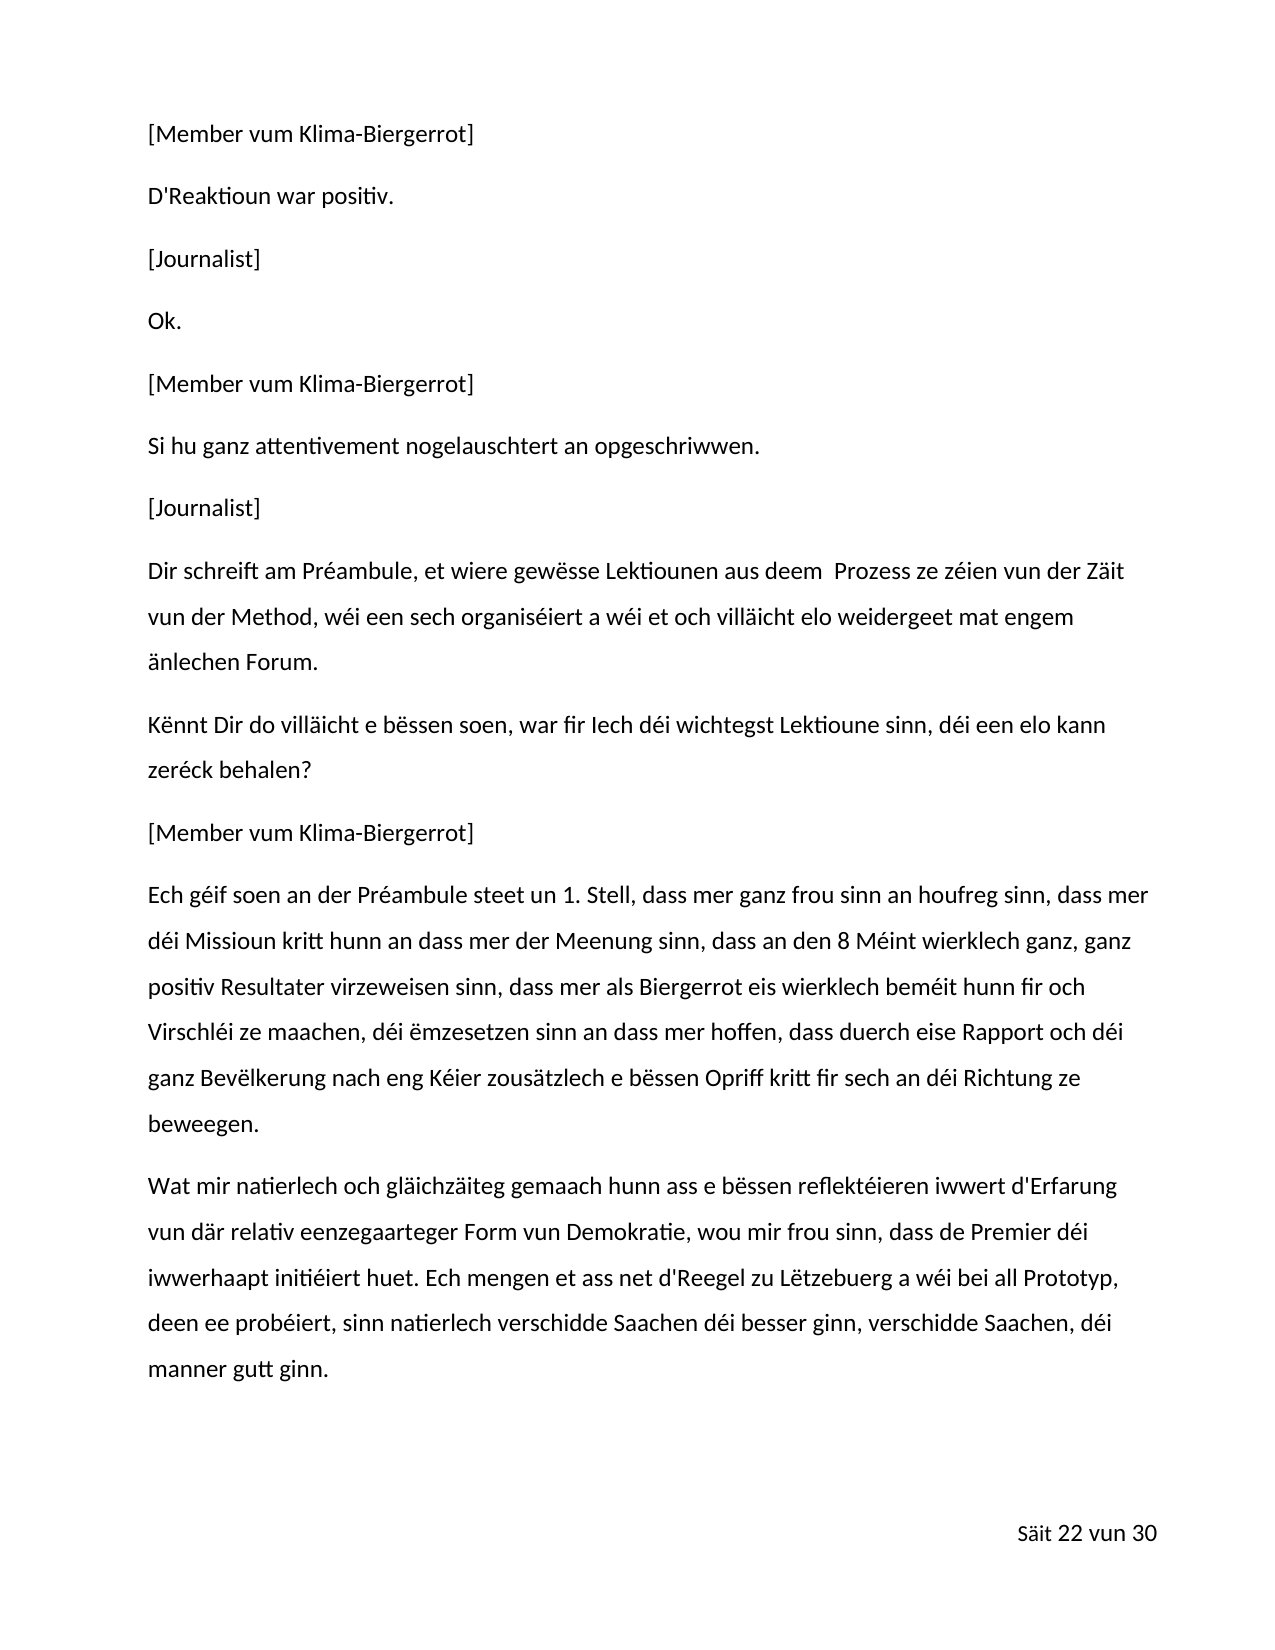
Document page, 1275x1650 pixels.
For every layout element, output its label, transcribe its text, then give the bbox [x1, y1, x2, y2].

text [Member vum Klima-Biergerrot] [148, 118, 1157, 149]
text [Journalist] [148, 243, 1157, 273]
text Dir schreift am Préambule, et wiere gewësse Lektiounen aus deem Prozess ze zéien vun der Zäit vun der Method, wéi een sech organiséiert a wéi et och villäicht elo weidergeet mat engem änlechen Forum. [148, 555, 1157, 677]
text Wat mir natierlech och gläichzäiteg gemaach hunn ass e bëssen reflektéieren iwwert d'Erfarung vun där relativ eenzegaarteger Form vun Demokratie, wou mir frou sinn, dass de Premier déi iwwerhaapt initiéiert huet. Ech mengen et ass net d'Reegel zu Lëtzebuerg a wéi bei all Prototyp, deen ee probéiert, sinn natierlech verschidde Saachen déi besser ginn, verschidde Saachen, déi manner gutt ginn. [148, 1170, 1157, 1384]
text D'Reaktioun war positiv. [148, 181, 1157, 211]
text Ok. [148, 305, 1157, 336]
text [Journalist] [148, 492, 1157, 523]
text [Member vum Klima-Biergerrot] [148, 817, 1157, 847]
text [Member vum Klima-Biergerrot] [148, 368, 1157, 398]
text Ech géif soen an der Préambule steet un 1. Stell, dass mer ganz frou sinn an houfreg sinn, dass mer déi Missioun kritt hunn an dass mer der Meenung sinn, dass an den 8 Méint wierklech ganz, ganz positiv Resultater virzeweisen sinn, dass mer als Biergerrot eis wierklech beméit hunn fir och Virschléi ze maachen, déi ëmzesetzen sinn an dass mer hoffen, dass duerch eise Rapport och déi ganz Bevëlkerung nach eng Kéier zousätzlech e bëssen Opriff kritt fir sech an déi Richtung ze beweegen. [148, 879, 1157, 1138]
text Kënnt Dir do villäicht e bëssen soen, war fir Iech déi wichtegst Lektioune sinn, déi een elo kann zeréck behalen? [148, 709, 1157, 785]
text Si hu ganz attentivement nogelauschtert an opgeschriwwen. [148, 430, 1157, 461]
